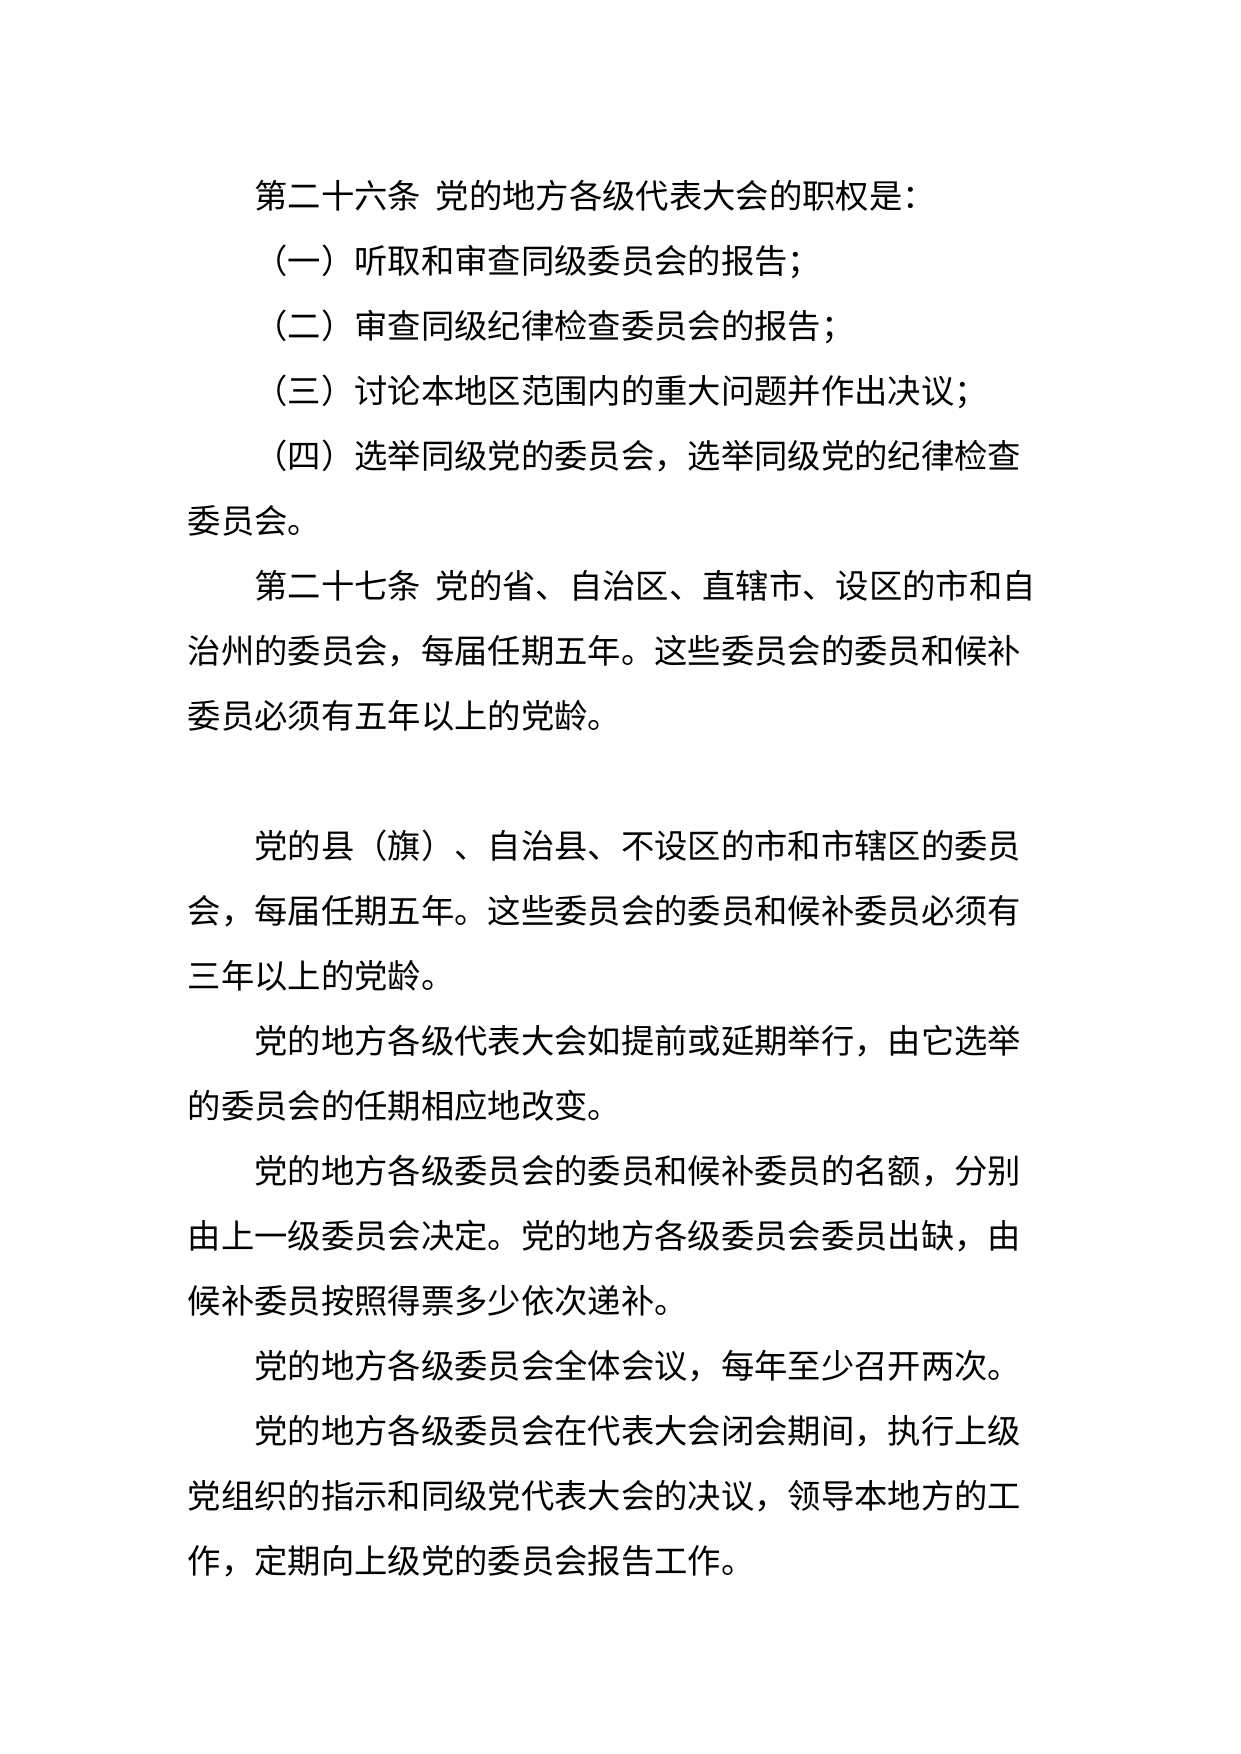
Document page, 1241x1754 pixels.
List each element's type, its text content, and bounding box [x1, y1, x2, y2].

text （一）听取和审查同级委员会的报告； [187, 227, 1040, 292]
text （二）审查同级纪律检查委员会的报告； [187, 292, 1040, 357]
text （四）选举同级党的委员会，选举同级党的纪律检查委员会。 [187, 422, 1040, 552]
text 党的地方各级委员会的委员和候补委员的名额，分别由上一级委员会决定。党的地方各级委员会委员出缺，由候补委员按照得票多少依次递补。 [187, 1137, 1040, 1332]
text 党的地方各级委员会在代表大会闭会期间，执行上级党组织的指示和同级党代表大会的决议，领导本地方的工作，定期向上级党的委员会报告工作。 [187, 1397, 1040, 1592]
text 第二十六条 党的地方各级代表大会的职权是： [187, 162, 1040, 227]
text 党的县（旗）、自治县、不设区的市和市辖区的委员会，每届任期五年。这些委员会的委员和候补委员必须有三年以上的党龄。 [187, 812, 1040, 1007]
text 第二十七条 党的省、自治区、直辖市、设区的市和自治州的委员会，每届任期五年。这些委员会的委员和候补委员必须有五年以上的党龄。 [187, 552, 1040, 747]
text 党的地方各级代表大会如提前或延期举行，由它选举的委员会的任期相应地改变。 [187, 1007, 1040, 1137]
text （三）讨论本地区范围内的重大问题并作出决议； [187, 357, 1040, 422]
text 党的地方各级委员会全体会议，每年至少召开两次。 [187, 1332, 1040, 1397]
